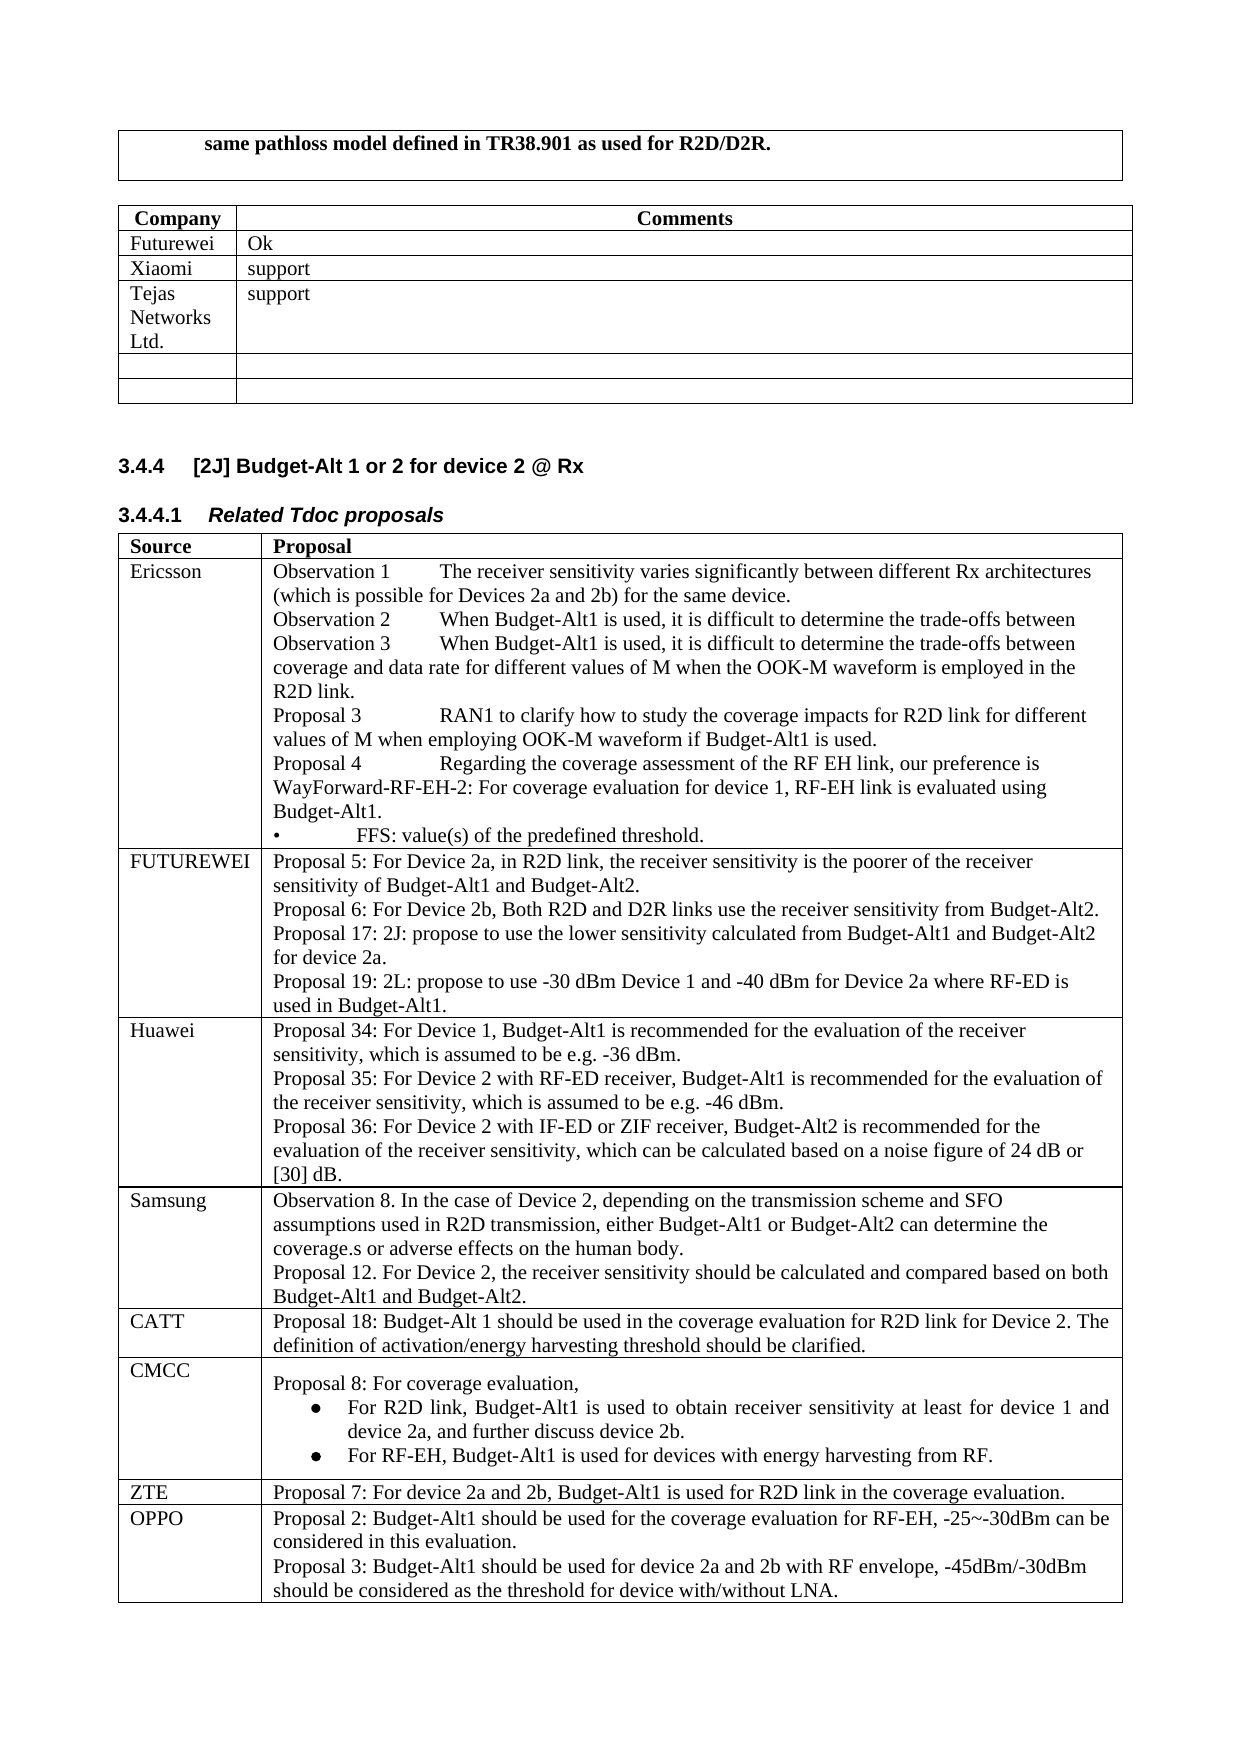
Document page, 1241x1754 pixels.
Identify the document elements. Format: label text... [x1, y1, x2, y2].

table_cell Tejas Networks Ltd. [119, 281, 236, 353]
table_cell Observation 1 The receiver sensitivity varies significantly between different Rx architectures (which is possible for Devices 2a and 2b) for the same device. Observation 2 When Budget-Alt1 is used, it is difficult to determine the trade-offs between Observation 3 When Budget-Alt1 is used, it is difficult to determine the trade-offs between coverage and data rate for different values of M when the OOK-M waveform is employed in the R2D link. Proposal 3 RAN1 to clarify how to study the coverage impacts for R2D link for different values of M when employing OOK-M waveform if Budget-Alt1 is used. Proposal 4 Regarding the coverage assessment of the RF EH link, our preference is WayForward-RF-EH-2: For coverage evaluation for device 1, RF-EH link is evaluated using Budget-Alt1. • FFS: value(s) of the predefined threshold. [262, 559, 1122, 847]
table_cell Ericsson [119, 559, 261, 847]
table_cell CATT [119, 1309, 261, 1357]
subtitle [2J] Budget-Alt 1 or 2 for device 2 @ Rx [118, 453, 1122, 477]
table_cell Xiaomi [119, 256, 236, 280]
table_cell Proposal 34: For Device 1, Budget-Alt1 is recommended for the evaluation of the receiver sensitivity, which is assumed to be e.g. -36 dBm. Proposal 35: For Device 2 with RF-ED receiver, Budget-Alt1 is recommended for the evaluation of the receiver sensitivity, which is assumed to be e.g. -46 dBm. Proposal 36: For Device 2 with IF-ED or ZIF receiver, Budget-Alt2 is recommended for the evaluation of the receiver sensitivity, which can be calculated based on a noise figure of 24 dB or [30] dB. [262, 1018, 1122, 1186]
table_cell [237, 379, 1132, 403]
table_header Company [119, 206, 236, 230]
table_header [119, 131, 1122, 179]
table_cell CMCC [119, 1358, 261, 1479]
table_header Proposal [262, 534, 1122, 558]
table_cell Ok [237, 231, 1132, 255]
table_cell FUTUREWEI [119, 849, 261, 1017]
table_cell support [237, 281, 1132, 353]
table_cell ZTE [119, 1480, 261, 1504]
table_cell Observation 8. In the case of Device 2, depending on the transmission scheme and SFO assumptions used in R2D transmission, either Budget-Alt1 or Budget-Alt2 can determine the coverage.s or adverse effects on the human body. Proposal 12. For Device 2, the receiver sensitivity should be calculated and compared based on both Budget-Alt1 and Budget-Alt2. [262, 1188, 1122, 1308]
table_cell support [237, 256, 1132, 280]
table_cell Proposal 7: For device 2a and 2b, Budget-Alt1 is used for R2D link in the coverage evaluation. [262, 1480, 1122, 1504]
subtitle Related Tdoc proposals [118, 502, 1122, 526]
table_header Source [119, 534, 261, 558]
table_cell Huawei [119, 1018, 261, 1186]
table_cell OPPO [119, 1505, 261, 1602]
table_header Comments [237, 206, 1132, 230]
table_cell Futurewei [119, 231, 236, 255]
table_cell Proposal 18: Budget-Alt 1 should be used in the coverage evaluation for R2D link for Device 2. The definition of activation/energy harvesting threshold should be clarified. [262, 1309, 1122, 1357]
table_cell Proposal 5: For Device 2a, in R2D link, the receiver sensitivity is the poorer of the receiver sensitivity of Budget-Alt1 and Budget-Alt2. Proposal 6: For Device 2b, Both R2D and D2R links use the receiver sensitivity from Budget-Alt2. Proposal 17: 2J: propose to use the lower sensitivity calculated from Budget-Alt1 and Budget-Alt2 for device 2a. Proposal 19: 2L: propose to use -30 dBm Device 1 and -40 dBm for Device 2a where RF-ED is used in Budget-Alt1. [262, 849, 1122, 1017]
table_cell [119, 354, 236, 378]
table_cell [119, 379, 236, 403]
table_cell [237, 354, 1132, 378]
table_cell Samsung [119, 1188, 261, 1308]
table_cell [262, 1505, 1122, 1602]
table_cell Proposal 8: For coverage evaluation, For R2D link, Budget-Alt1 is used to obtain receiver sensitivity at least for device 1 and device 2a, and further discuss device 2b. For RF-EH, Budget-Alt1 is used for devices with energy harvesting from RF. [262, 1358, 1122, 1479]
